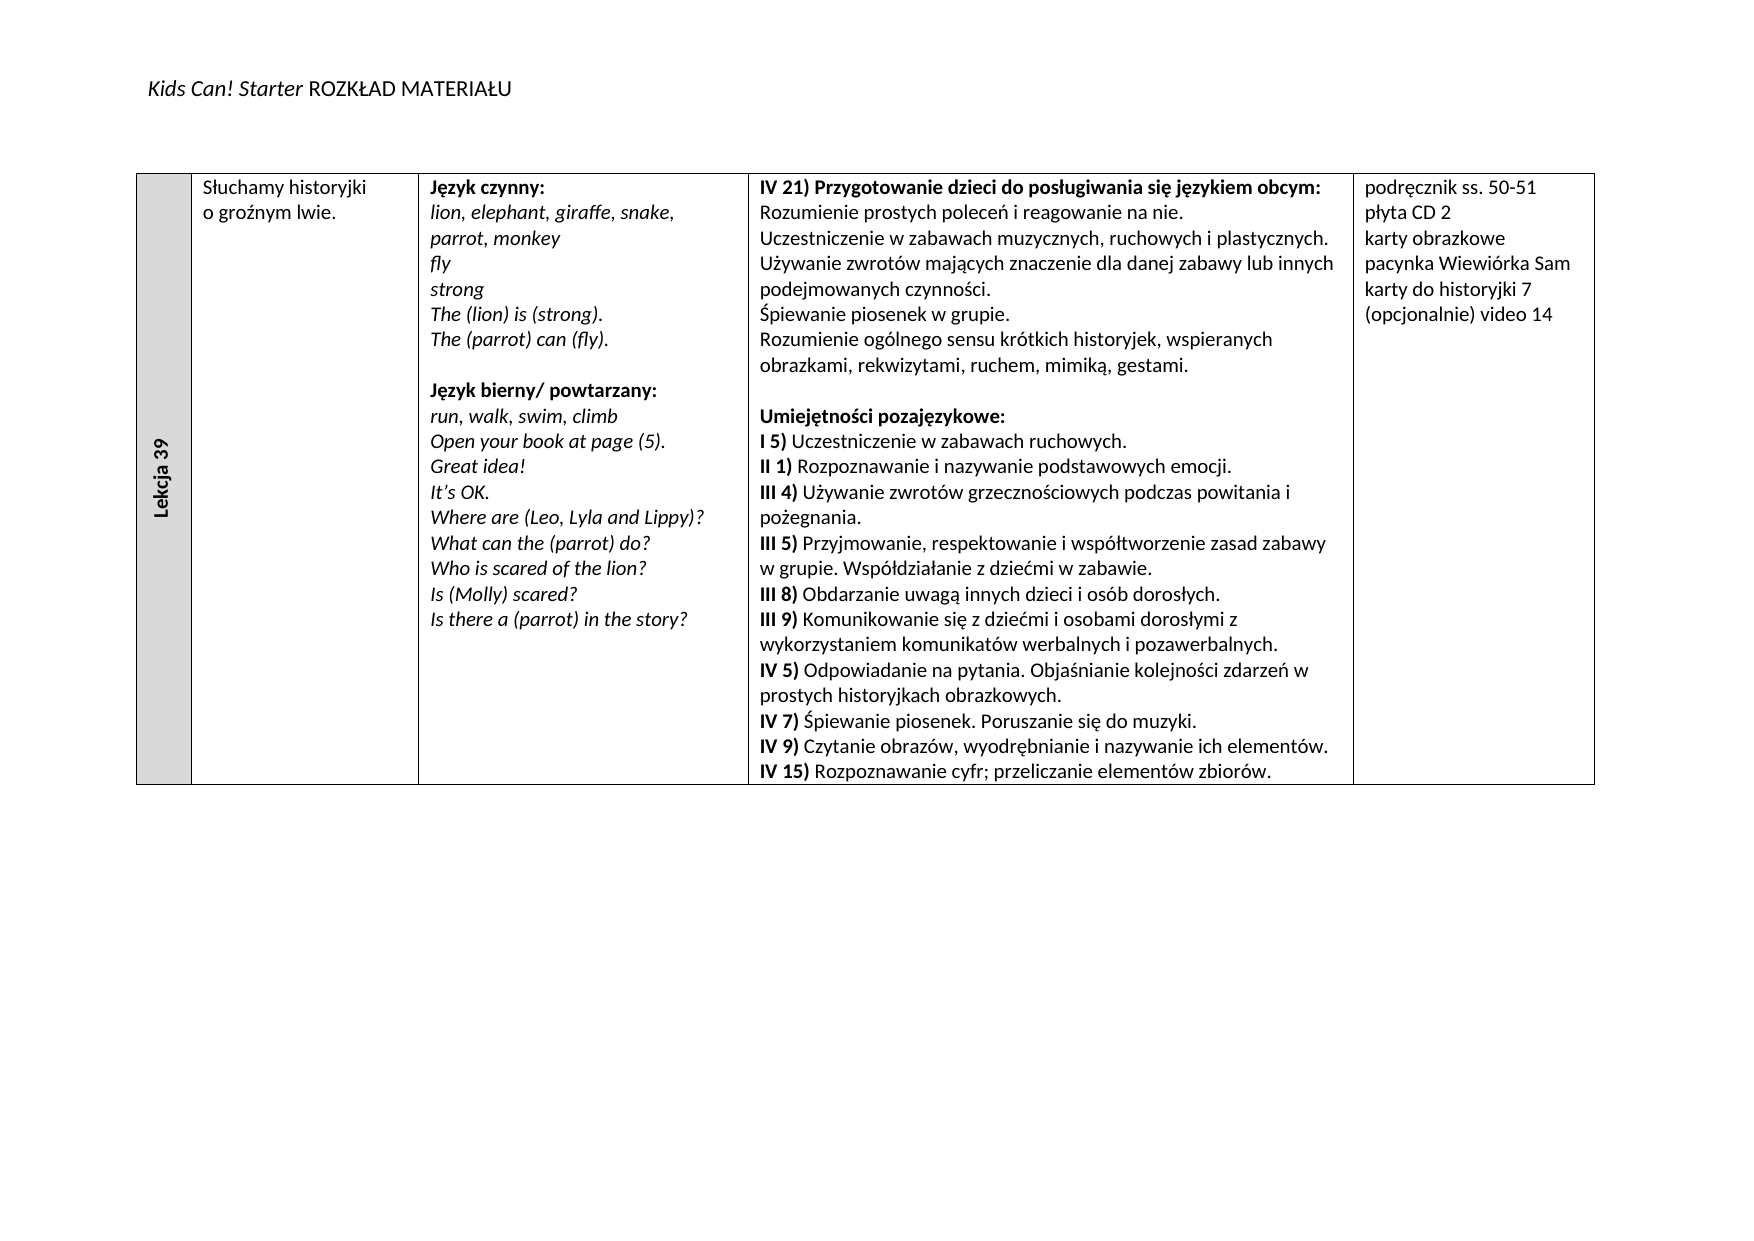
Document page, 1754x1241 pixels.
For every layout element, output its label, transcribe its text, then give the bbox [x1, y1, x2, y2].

table_header Słuchamy historyjki o groźnym lwie. [192, 174, 418, 784]
table_header IV 21) Przygotowanie dzieci do posługiwania się językiem obcym: Rozumienie prostych poleceń i reagowanie na nie. Uczestniczenie w zabawach muzycznych, ruchowych i plastycznych. Używanie zwrotów mających znaczenie dla danej zabawy lub innych podejmowanych czynności. Śpiewanie piosenek w grupie. Rozumienie ogólnego sensu krótkich historyjek, wspieranych obrazkami, rekwizytami, ruchem, mimiką, gestami. Umiejętności pozajęzykowe: I 5) Uczestniczenie w zabawach ruchowych. II 1) Rozpoznawanie i nazywanie podstawowych emocji. III 4) Używanie zwrotów grzecznościowych podczas powitania i pożegnania. III 5) Przyjmowanie, respektowanie i współtworzenie zasad zabawy w grupie. Współdziałanie z dziećmi w zabawie. III 8) Obdarzanie uwagą innych dzieci i osób dorosłych. III 9) Komunikowanie się z dziećmi i osobami dorosłymi z wykorzystaniem komunikatów werbalnych i pozawerbalnych. IV 5) Odpowiadanie na pytania. Objaśnianie kolejności zdarzeń w prostych historyjkach obrazkowych. IV 7) Śpiewanie piosenek. Poruszanie się do muzyki. IV 9) Czytanie obrazów, wyodrębnianie i nazywanie ich elementów. IV 15) Rozpoznawanie cyfr; przeliczanie elementów zbiorów. [749, 174, 1353, 784]
table_header podręcznik ss. 50-51 płyta CD 2 karty obrazkowe pacynka Wiewiórka Sam karty do historyjki 7 (opcjonalnie) video 14 [1354, 174, 1594, 784]
table_header Język czynny: lion, elephant, giraffe, snake, parrot, monkey fly strong The (lion) is (strong). The (parrot) can (fly). Język bierny/ powtarzany: run, walk, swim, climb Open your book at page (5). Great idea! It’s OK. Where are (Leo, Lyla and Lippy)? What can the (parrot) do? Who is scared of the lion? Is (Molly) scared? Is there a (parrot) in the story? [419, 174, 748, 784]
table_header Lekcja 39 [137, 174, 191, 784]
